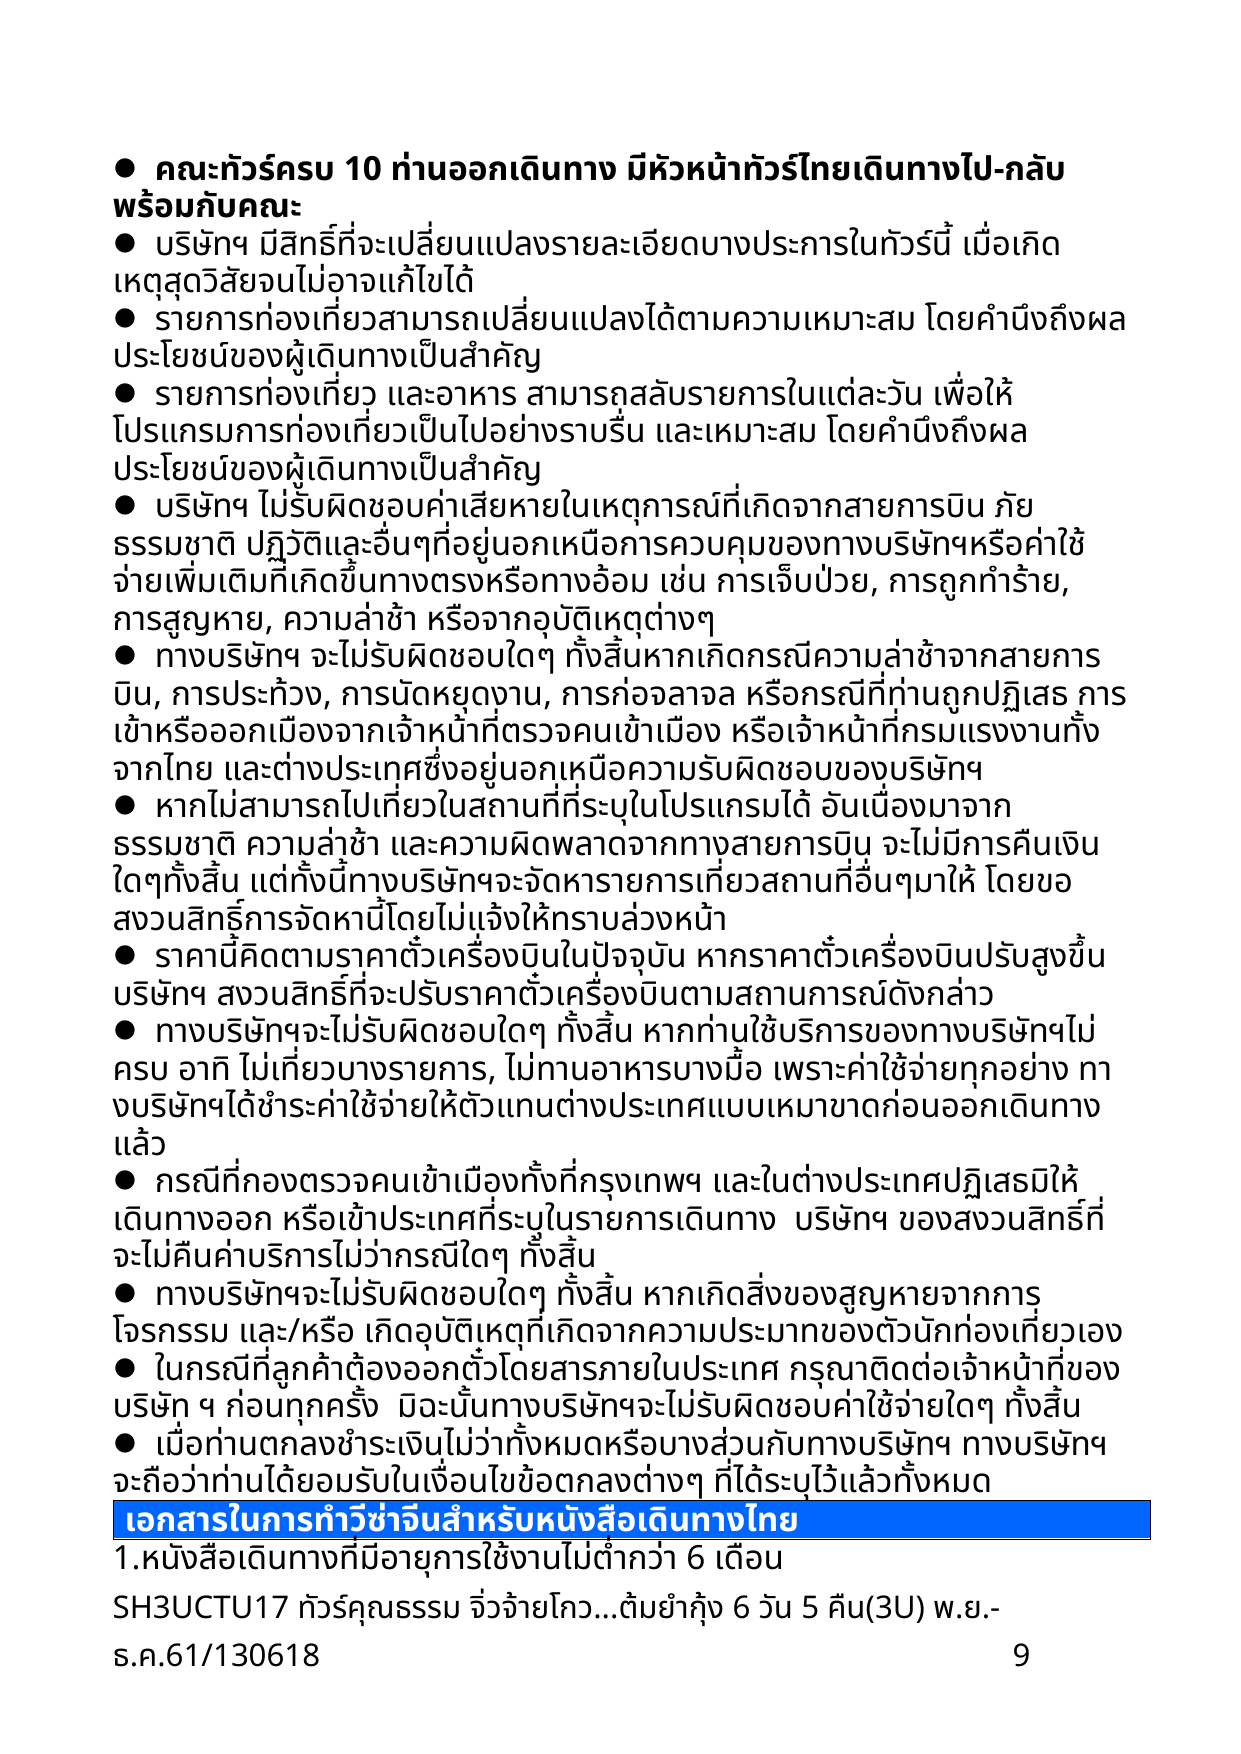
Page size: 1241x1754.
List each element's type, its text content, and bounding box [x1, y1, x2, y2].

list หนังสือเดินทางที่มีอายุการใช้งานไม่ต่ำกว่า 6 เดือน [112, 1540, 1128, 1577]
text หากไม่สามารถไปเที่ยวในสถานที่ที่ระบุในโปรแกรมได้ อันเนื่องมาจากธรรมชาติ ความล่าช้า และความผิดพลาดจากทางสายการบิน จะไม่มีการคืนเงินใดๆทั้งสิ้น แต่ทั้งนี้ทางบริษัทฯจะจัดหารายการเที่ยวสถานที่อื่นๆมาให้ โดยขอสงวนสิทธิ์การจัดหานี้โดยไม่แจ้งให้ทราบล่วงหน้า [112, 787, 1128, 937]
text รายการท่องเที่ยว และอาหาร สามารถสลับรายการในแต่ละวัน เพื่อให้โปรแกรมการท่องเที่ยวเป็นไปอย่างราบรื่น และเหมาะสม โดยคำนึงถึงผลประโยชน์ของผู้เดินทางเป็นสำคัญ [112, 375, 1128, 487]
text กรณีที่กองตรวจคนเข้าเมืองทั้งที่กรุงเทพฯ และในต่างประเทศปฏิเสธมิให้เดินทางออก หรือเข้าประเทศที่ระบุในรายการเดินทาง บริษัทฯ ของสงวนสิทธิ์ที่จะไม่คืนค่าบริการไม่ว่ากรณีใดๆ ทั้งสิ้นอัตราค่าบ [112, 1162, 1128, 1275]
text บริษัทฯ มีสิทธิ์ที่จะเปลี่ยนแปลงรายละเอียดบางประการในทัวร์นี้ เมื่อเกิดเหตุสุดวิสัยจนไม่อาจแก้ไขได้ [112, 225, 1128, 300]
text ราคานี้คิดตามราคาตั๋วเครื่องบินในปัจจุบัน หากราคาตั๋วเครื่องบินปรับสูงขึ้น บริษัทฯ สงวนสิทธิ์ที่จะปรับราคาตั๋วเครื่องบินตามสถานการณ์ดังกล่าว [112, 937, 1128, 1012]
text ทางบริษัทฯ จะไม่รับผิดชอบใดๆ ทั้งสิ้นหากเกิดกรณีความล่าช้าจากสายการบิน, การประท้วง, การนัดหยุดงาน, การก่อจลาจล หรือกรณีที่ท่านถูกปฏิเสธ การเข้าหรือออกเมืองจากเจ้าหน้าที่ตรวจคนเข้าเมือง หรือเจ้าหน้าที่กรมแรงงานทั้งจากไทย และต่างประเทศซึ่งอยู่นอกเหนือความรับผิดชอบของบริษัทฯ [112, 637, 1128, 787]
text คณะทัวร์ครบ 10 ท่านออกเดินทาง มีหัวหน้าทัวร์ไทยเดินทางไป-กลับ พร้อมกับคณะ [112, 150, 1128, 225]
table_header เอกสารในการทำวีซ่าจีนสำหรับหนังสือเดินทางไทย [114, 1501, 1150, 1538]
text เมื่อท่านตกลงชำระเงินไม่ว่าทั้งหมดหรือบางส่วนกับทางบริษัทฯ ทางบริษัทฯ จะถือว่าท่านได้ยอมรับในเงื่อนไขข้อตกลงต่างๆ ที่ได้ระบุไว้แล้วทั้งหมด [112, 1425, 1128, 1500]
text รายการท่องเที่ยวสามารถเปลี่ยนแปลงได้ตามความเหมาะสม โดยคำนึงถึงผลประโยชน์ของผู้เดินทางเป็นสำคัญ [112, 300, 1128, 375]
text ทางบริษัทฯจะไม่รับผิดชอบใดๆ ทั้งสิ้น หากเกิดสิ่งของสูญหายจากการโจรกรรม และ/หรือ เกิดอุบัติเหตุที่เกิดจากความประมาทของตัวนักท่องเที่ยวเอง [112, 1275, 1128, 1350]
text บริษัทฯ ไม่รับผิดชอบค่าเสียหายในเหตุการณ์ที่เกิดจากสายการบิน ภัยธรรมชาติ ปฏิวัติและอื่นๆที่อยู่นอกเหนือการควบคุมของทางบริษัทฯหรือค่าใช้จ่ายเพิ่มเติมที่เกิดขึ้นทางตรงหรือทางอ้อม เช่น การเจ็บป่วย, การถูกทำร้าย, การสูญหาย, ความล่าช้า หรือจากอุบัติเหตุต่างๆ [112, 487, 1128, 637]
text ทางบริษัทฯจะไม่รับผิดชอบใดๆ ทั้งสิ้น หากท่านใช้บริการของทางบริษัทฯไม่ครบ อาทิ ไม่เที่ยวบางรายการ, ไม่ทานอาหารบางมื้อ เพราะค่าใช้จ่ายทุกอย่าง ทางบริษัทฯได้ชำระค่าใช้จ่ายให้ตัวแทนต่างประเทศแบบเหมาขาดก่อนออกเดินทางแล้ว [112, 1012, 1128, 1162]
text ในกรณีที่ลูกค้าต้องออกตั๋วโดยสารภายในประเทศ กรุณาติดต่อเจ้าหน้าที่ของบริษัท ฯ ก่อนทุกครั้ง มิฉะนั้นทางบริษัทฯจะไม่รับผิดชอบค่าใช้จ่ายใดๆ ทั้งสิ้น [112, 1350, 1128, 1425]
